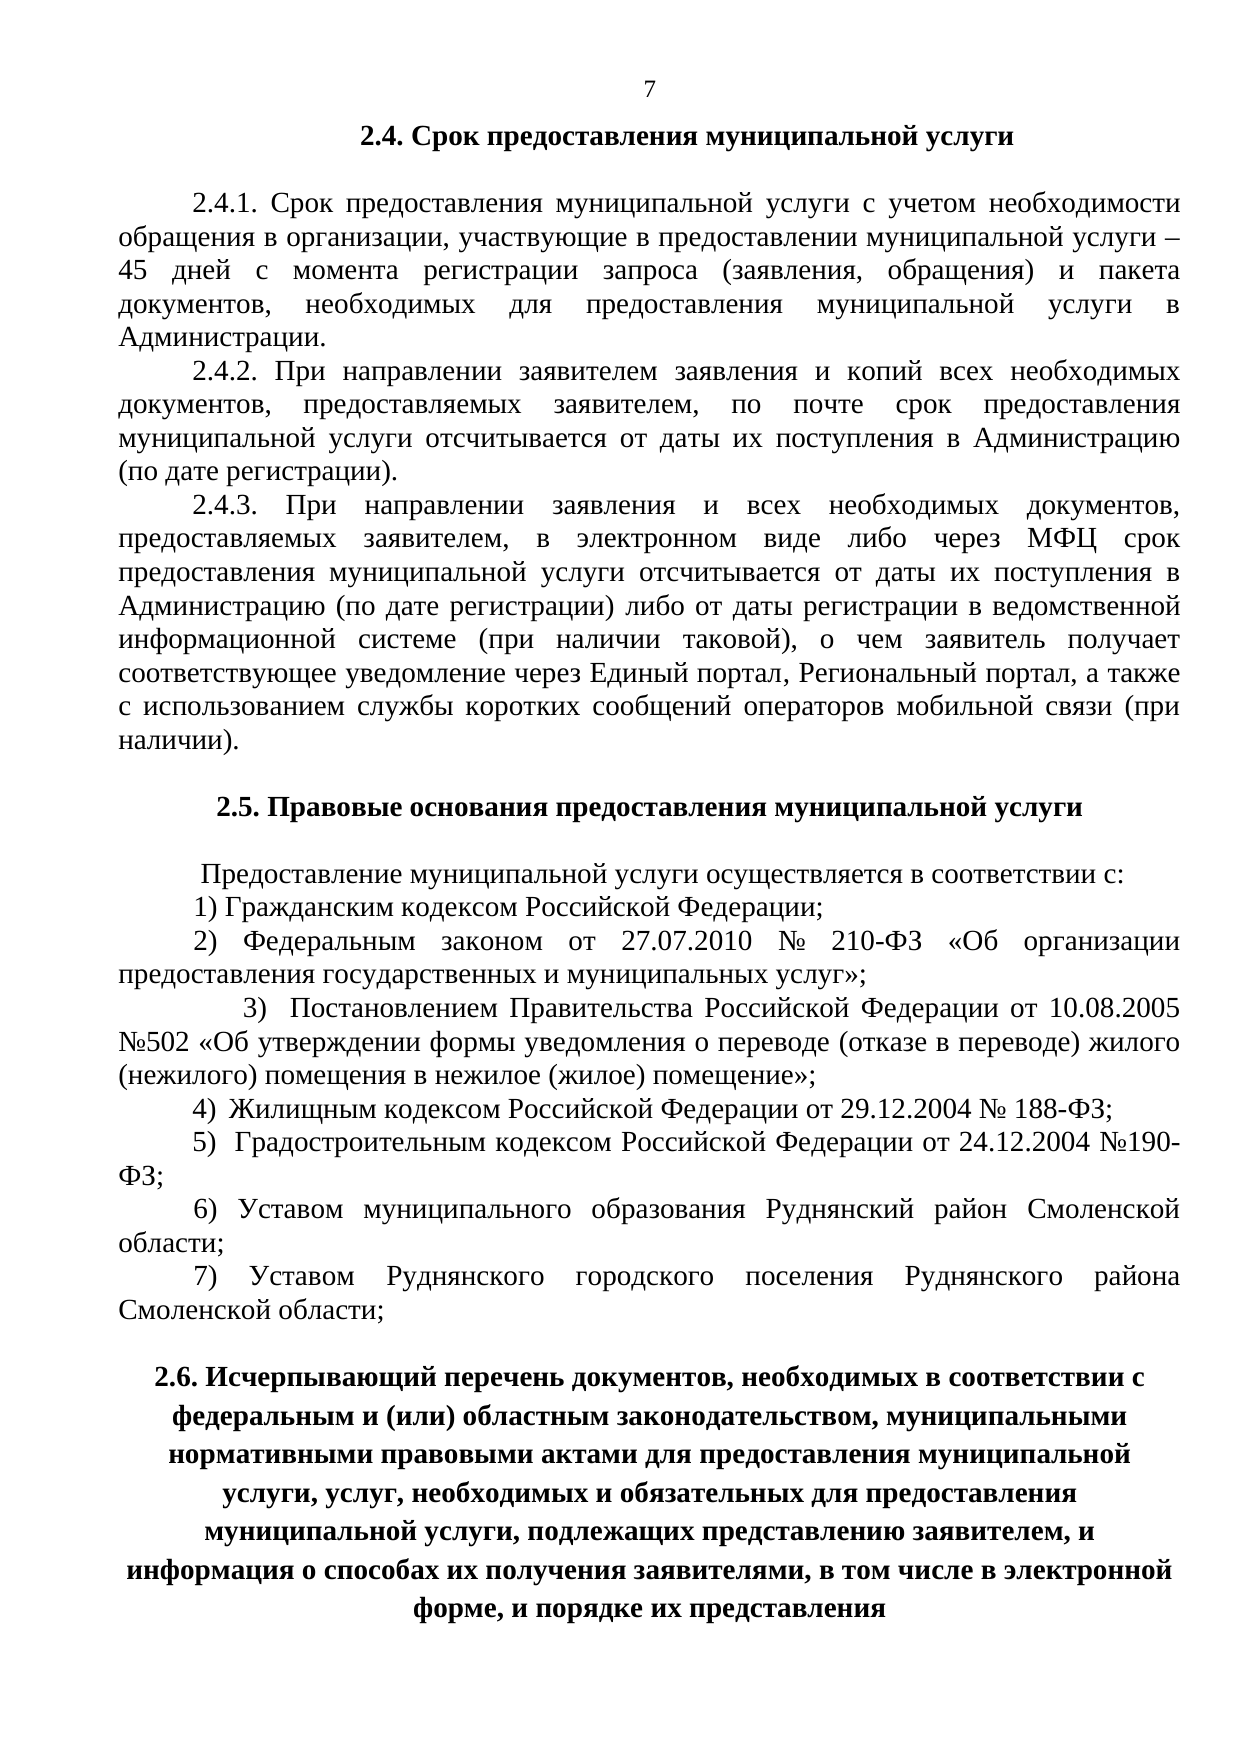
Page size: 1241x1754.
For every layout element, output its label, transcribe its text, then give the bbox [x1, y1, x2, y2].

text 4) Жилищным кодексом Российской Федерации от 29.12.2004 № 188-ФЗ; [118, 1091, 1181, 1124]
text 2.6. Исчерпывающий перечень документов, необходимых в соответствии с федеральным и (или) областным законодательством, муниципальными нормативными правовыми актами для предоставления муниципальной услуги, услуг, необходимых и обязательных для предоставления муниципальной услуги, подлежащих представлению заявителем, и информация о способах их получения заявителями, в том числе в электронной форме, и порядке их представления [118, 1359, 1181, 1624]
text 2.4.1. Срок предоставления муниципальной услуги с учетом необходимости обращения в организации, участвующие в предоставлении муниципальной услуги – 45 дней с момента регистрации запроса (заявления, обращения) и пакета документов, необходимых для предоставления муниципальной услуги в Администрации. [118, 185, 1181, 353]
text 3) Постановлением Правительства Российской Федерации от 10.08.2005 №502 «Об утверждении формы уведомления о переводе (отказе в переводе) жилого (нежилого) помещения в нежилое (жилое) помещение»; [118, 990, 1181, 1091]
text Предоставление муниципальной услуги осуществляется в соответствии с: [118, 856, 1181, 889]
text 5) Градостроительным кодексом Российской Федерации от 24.12.2004 №190-ФЗ; [118, 1124, 1181, 1191]
text 6) Уставом муниципального образования Руднянский район Смоленской области; [118, 1191, 1181, 1258]
text 2.5. Правовые основания предоставления муниципальной услуги [118, 789, 1181, 822]
text 2.4. Срок предоставления муниципальной услуги [118, 118, 1181, 152]
text 7) Уставом Руднянского городского поселения Руднянского района Смоленской области; [118, 1258, 1181, 1326]
text 2.4.3. При направлении заявления и всех необходимых документов, предоставляемых заявителем, в электронном виде либо через МФЦ срок предоставления муниципальной услуги отсчитывается от даты их поступления в Администрацию (по дате регистрации) либо от даты регистрации в ведомственной информационной системе (при наличии таковой), о чем заявитель получает соответствующее уведомление через Единый портал, Региональный портал, а также с использованием службы коротких сообщений операторов мобильной связи (при наличии). [118, 487, 1181, 755]
text 2) Федеральным законом от 27.07.2010 № 210-ФЗ «Об организации предоставления государственных и муниципальных услуг»; [118, 923, 1181, 990]
text 1) Гражданским кодексом Российской Федерации; [118, 889, 1181, 923]
text 2.4.2. При направлении заявителем заявления и копий всех необходимых документов, предоставляемых заявителем, по почте срок предоставления муниципальной услуги отсчитывается от даты их поступления в Администрацию (по дате регистрации). [118, 353, 1181, 487]
